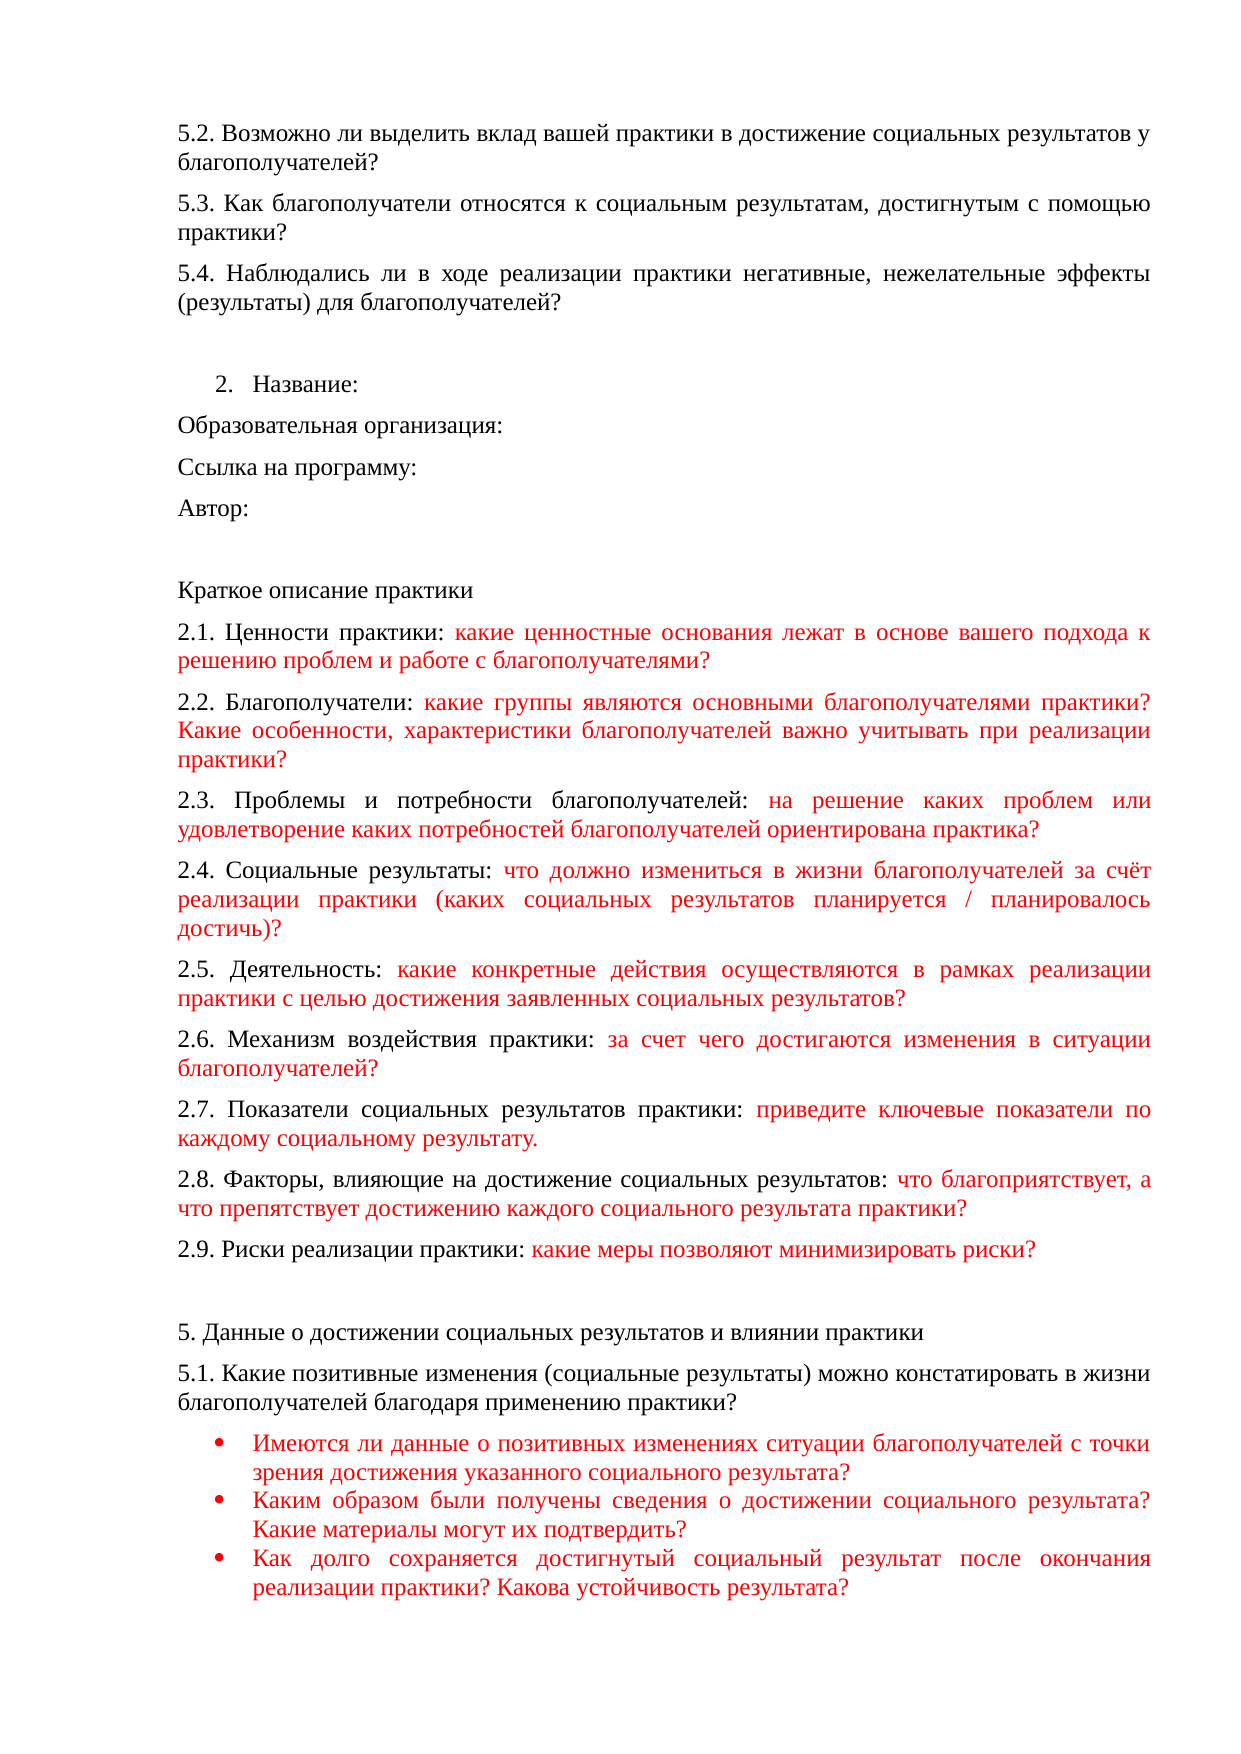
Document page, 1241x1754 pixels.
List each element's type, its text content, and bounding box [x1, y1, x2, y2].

text 2.5. Деятельность: какие конкретные действия осуществляются в рамках реализации практики с целью достижения заявленных социальных результатов? [177, 954, 1152, 1012]
list Каким образом были получены сведения о достижении социального результата? Какие материалы могут их подтвердить? [215, 1486, 1152, 1543]
text 2.8. Факторы, влияющие на достижение социальных результатов: что благоприятствует, а что препятствует достижению каждого социального результата практики? [177, 1164, 1152, 1222]
text Краткое описание практики [177, 576, 1152, 604]
text 2.6. Механизм воздействия практики: за счет чего достигаются изменения в ситуации благополучателей? [177, 1024, 1152, 1082]
text 5. Данные о достижении социальных результатов и влиянии практики [177, 1317, 1152, 1346]
text Автор: [177, 493, 1152, 522]
text 5.4. Наблюдались ли в ходе реализации практики негативные, нежелательные эффекты (результаты) для благополучателей? [177, 258, 1152, 316]
text 2.7. Показатели социальных результатов практики: приведите ключевые показатели по каждому социальному результату. [177, 1094, 1152, 1152]
text Ссылка на программу: [177, 452, 1152, 481]
list Имеются ли данные о позитивных изменениях ситуации благополучателей с точки зрения достижения указанного социального результата? [215, 1428, 1152, 1486]
list Как долго сохраняется достигнутый социальный результат после окончания реализации практики? Какова устойчивость результата? [215, 1543, 1152, 1601]
text Образовательная организация: [177, 411, 1152, 439]
text 5.1. Какие позитивные изменения (социальные результаты) можно констатировать в жизни благополучателей благодаря применению практики? [177, 1358, 1152, 1416]
text 5.2. Возможно ли выделить вклад вашей практики в достижение социальных результатов у благополучателей? [177, 118, 1152, 176]
list Название: [215, 369, 1152, 398]
text 5.3. Как благополучатели относятся к социальным результатам, достигнутым с помощью практики? [177, 188, 1152, 246]
text 2.1. Ценности практики: какие ценностные основания лежат в основе вашего подхода к решению проблем и работе с благополучателями? [177, 617, 1152, 674]
text 2.3. Проблемы и потребности благополучателей: на решение каких проблем или удовлетворение каких потребностей благополучателей ориентирована практика? [177, 786, 1152, 843]
text 2.4. Социальные результаты: что должно измениться в жизни благополучателей за счёт реализации практики (каких социальных результатов планируется / планировалось достичь)? [177, 856, 1152, 942]
text 2.9. Риски реализации практики: какие меры позволяют минимизировать риски? [177, 1234, 1152, 1263]
text 2.2. Благополучатели: какие группы являются основными благополучателями практики? Какие особенности, характеристики благополучателей важно учитывать при реализации практики? [177, 687, 1152, 773]
